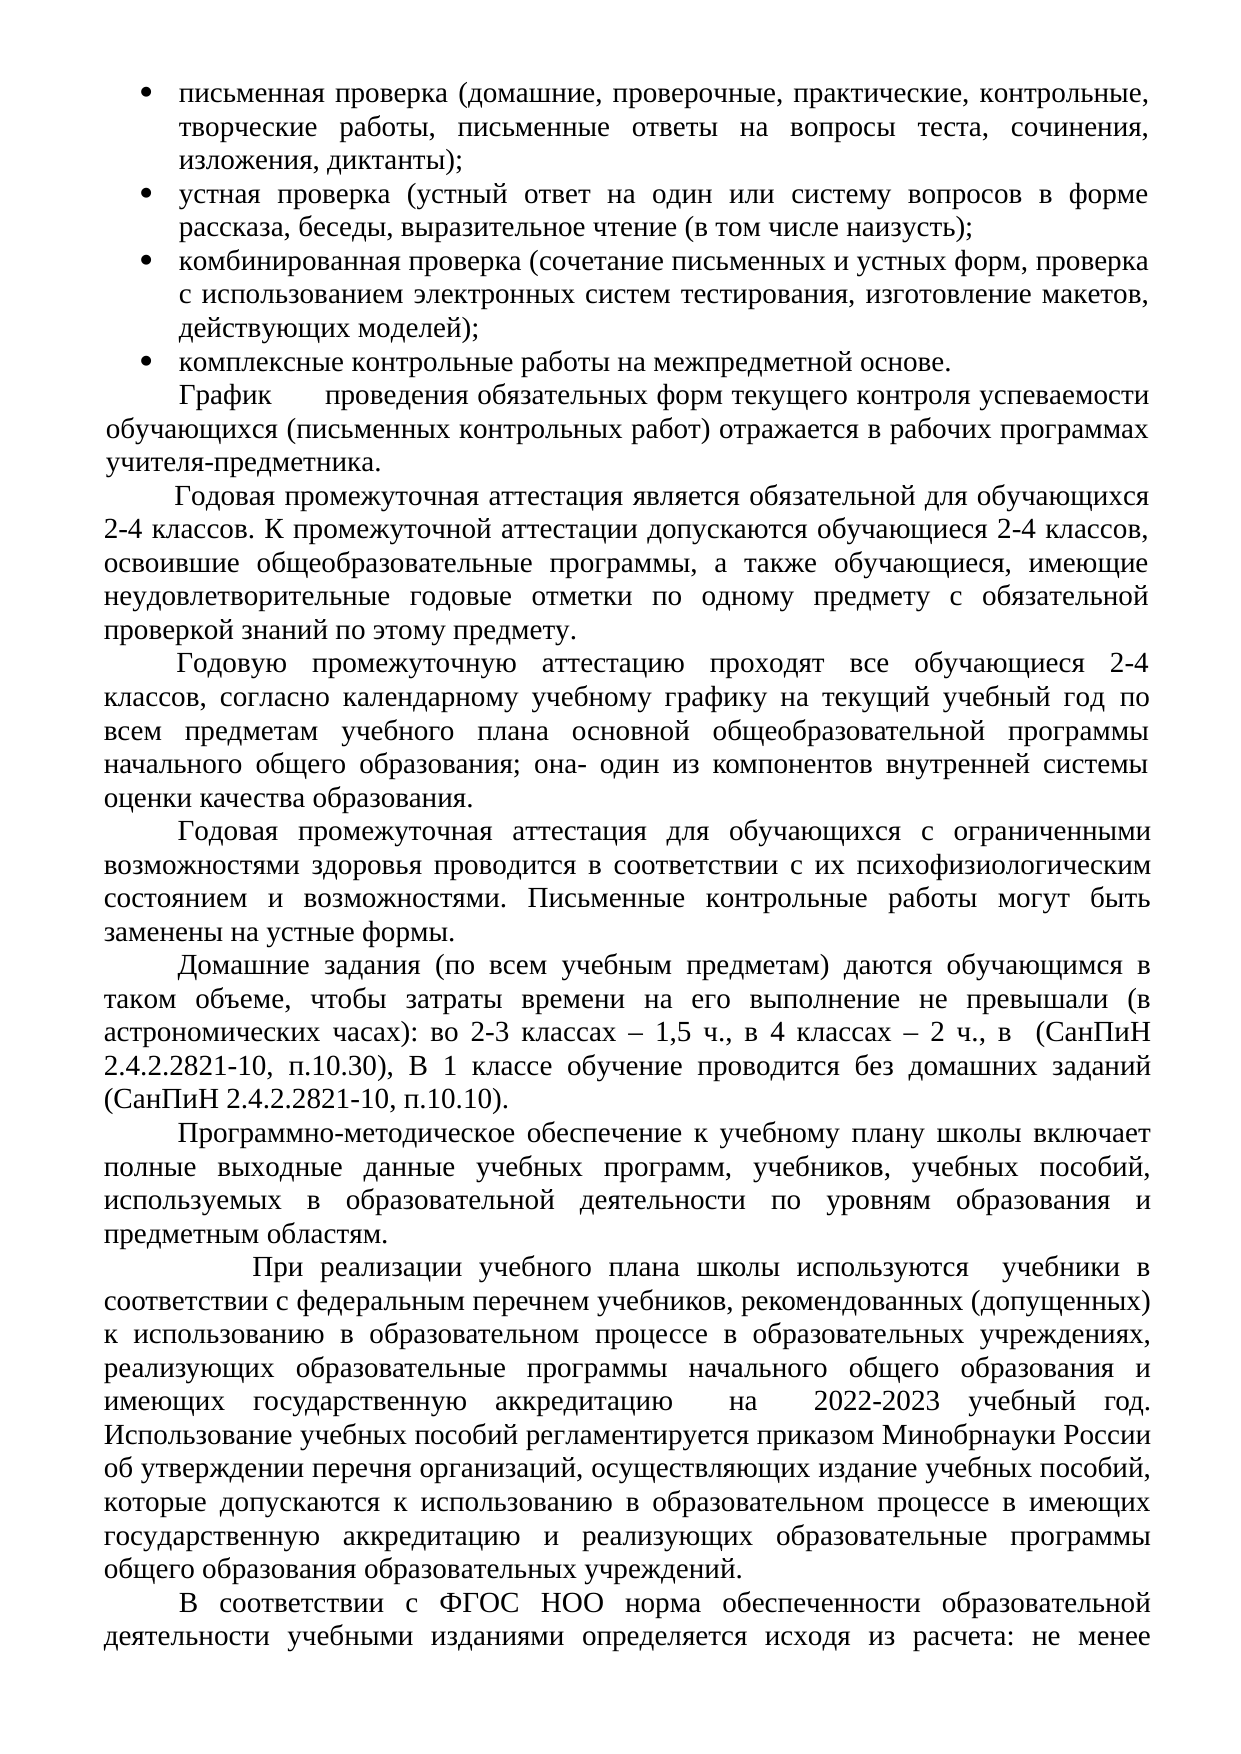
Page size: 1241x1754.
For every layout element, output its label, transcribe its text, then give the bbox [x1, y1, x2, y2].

text Годовую промежуточную аттестацию проходят все обучающиеся 2-4 классов, согласно календарному учебному графику на текущий учебный год по всем предметам учебного плана основной общеобразовательной программы начального общего образования; она- один из компонентов внутренней системы оценки качества образования. [103, 646, 1150, 813]
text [103, 1585, 1152, 1652]
list комбинированная проверка (сочетание письменных и устных форм, проверка с использованием электронных систем тестирования, изготовление макетов, действующих моделей); [141, 243, 1150, 344]
text График проведения обязательных форм текущего контроля успеваемости обучающихся (письменных контрольных работ) отражается в рабочих программах учителя-предметника. [106, 377, 1150, 478]
list письменная проверка (домашние, проверочные, практические, контрольные, творческие работы, письменные ответы на вопросы теста, сочинения, изложения, диктанты); [141, 75, 1150, 176]
list комплексные контрольные работы на межпредметной основе. [141, 344, 1150, 377]
text При реализации учебного плана школы используются учебники в соответствии с федеральным перечнем учебников, рекомендованных (допущенных) к использованию в образовательном процессе в образовательных учреждениях, реализующих образовательные программы начального общего образования и имеющих государственную аккредитацию на 2022-2023 учебный год. Использование учебных пособий регламентируется приказом Минобрнауки России об утверждении перечня организаций, осуществляющих издание учебных пособий, которые допускаются к использованию в образовательном процессе в имеющих государственную аккредитацию и реализующих образовательные программы общего образования образовательных учреждений. [103, 1249, 1152, 1585]
list устная проверка (устный ответ на один или систему вопросов в форме рассказа, беседы, выразительное чтение (в том числе наизусть); [141, 176, 1150, 243]
text Домашние задания (по всем учебным предметам) даются обучающимся в таком объеме, чтобы затраты времени на его выполнение не превышали (в астрономических часах): во 2-3 классах – 1,5 ч., в 4 классах – 2 ч., в (СанПиН 2.4.2.2821-10, п.10.30), В 1 классе обучение проводится без домашних заданий (СанПиН 2.4.2.2821-10, п.10.10). [103, 947, 1152, 1115]
text Годовая промежуточная аттестация является обязательной для обучающихся 2-4 классов. К промежуточной аттестации допускаются обучающиеся 2-4 классов, освоившие общеобразовательные программы, а также обучающиеся, имеющие неудовлетворительные годовые отметки по одному предмету с обязательной проверкой знаний по этому предмету. [103, 478, 1150, 646]
text Программно-методическое обеспечение к учебному плану школы включает полные выходные данные учебных программ, учебников, учебных пособий, используемых в образовательной деятельности по уровням образования и предметным областям. [103, 1115, 1152, 1249]
text Годовая промежуточная аттестация для обучающихся с ограниченными возможностями здоровья проводится в соответствии с их психофизиологическим состоянием и возможностями. Письменные контрольные работы могут быть заменены на устные формы. [103, 813, 1152, 947]
